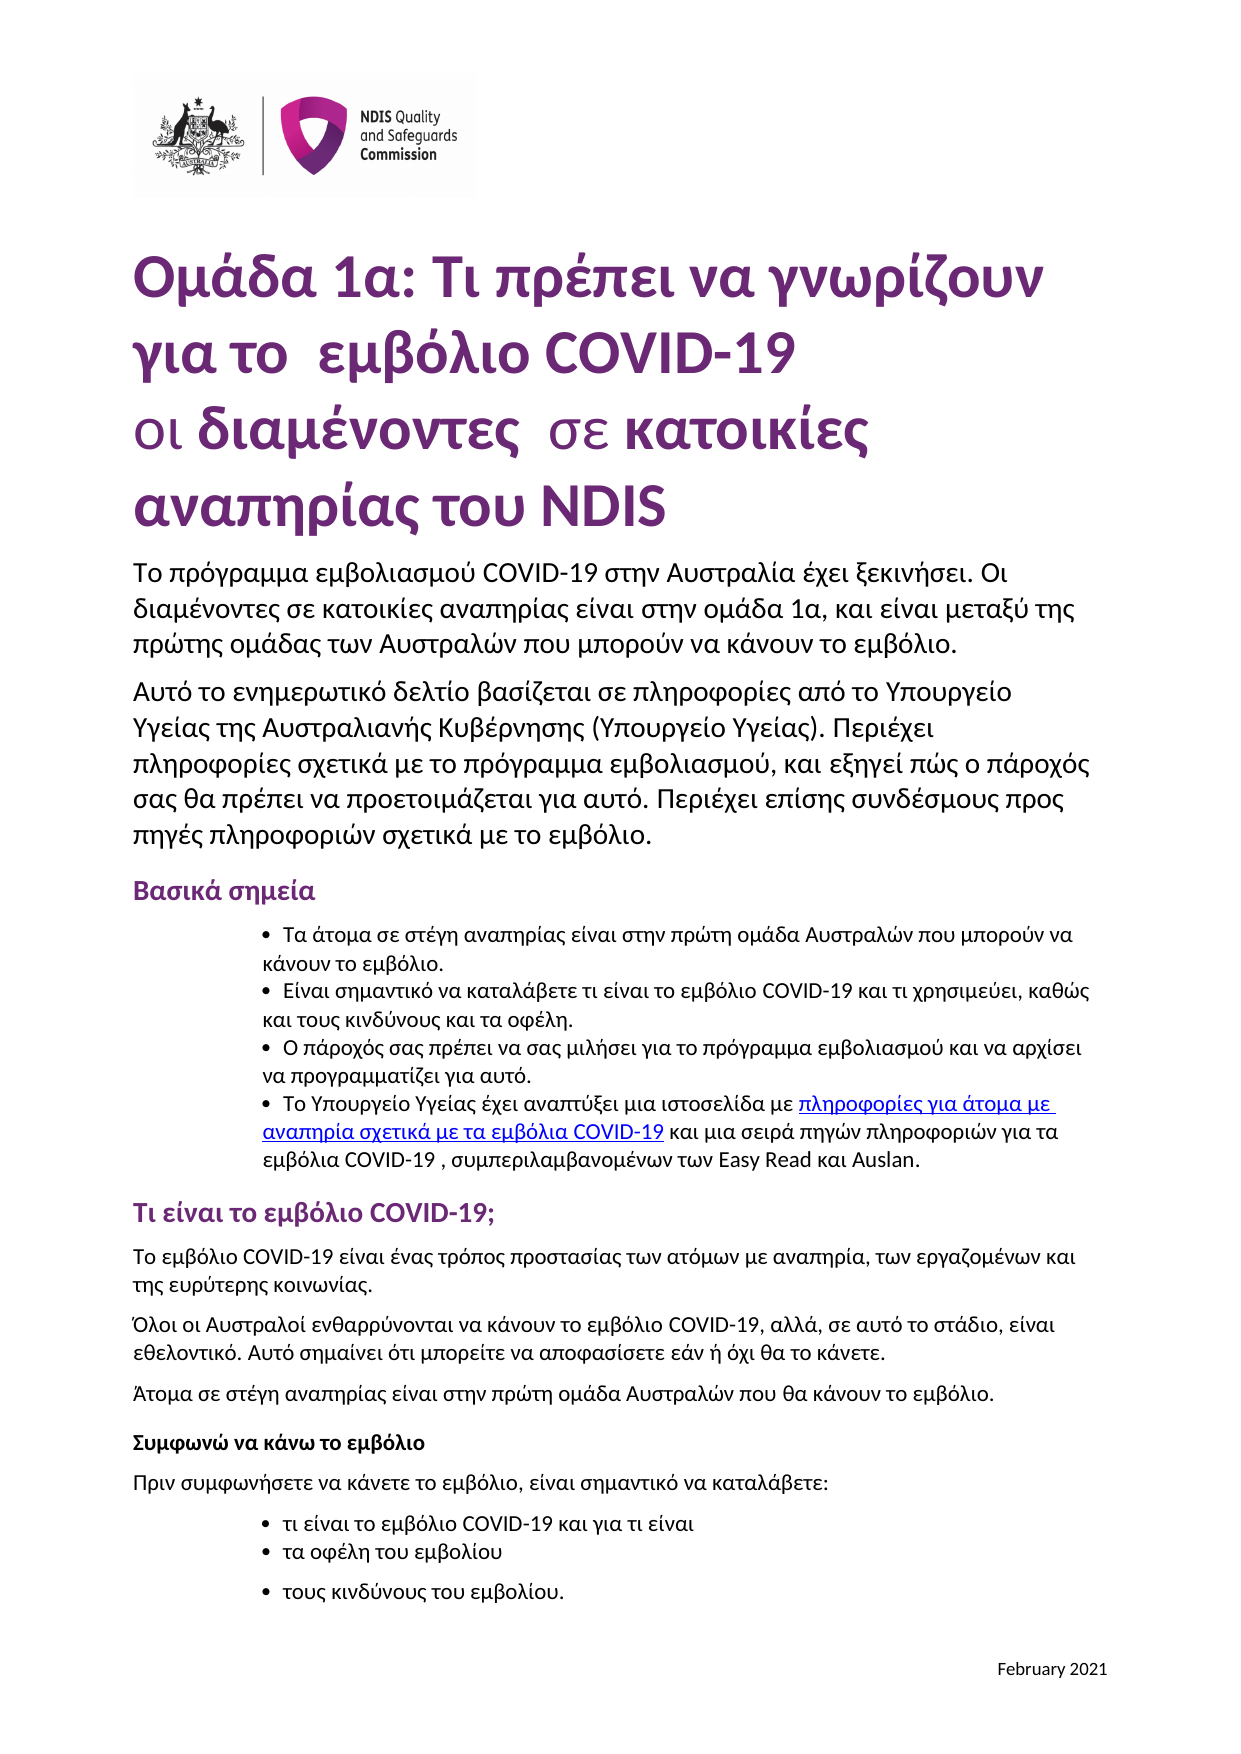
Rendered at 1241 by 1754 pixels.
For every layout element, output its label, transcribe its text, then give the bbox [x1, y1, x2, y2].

text Όλοι οι Αυστραλοί ενθαρρύνονται να κάνουν το εμβόλιο COVID-19, αλλά, σε αυτό το στάδιο, είναι εθελοντικό. Αυτό σημαίνει ότι μπορείτε να αποφασίσετε εάν ή όχι θα το κάνετε. [133, 1310, 1107, 1366]
text Αυτό το ενημερωτικό δελτίο βασίζεται σε πληροφορίες από το Υπουργείο Υγείας της Αυστραλιανής Κυβέρνησης (Υπουργείο Υγείας). Περιέχει πληροφορίες σχετικά με το πρόγραμμα εμβολιασμού, και εξηγεί πώς ο πάροχός σας θα πρέπει να προετοιμάζεται για αυτό. Περιέχει επίσης συνδέσμους προς πηγές πληροφοριών σχετικά με το εμβόλιο. [133, 673, 1107, 852]
list Το Υπουργείο Υγείας έχει αναπτύξει μια ιστοσελίδα με πληροφορίες για άτομα με αναπηρία σχετικά με τα εμβόλια COVID-19 και μια σειρά πηγών πληροφοριών για τα εμβόλια COVID-19 , συμπεριλαμβανομένων των Easy Read και Auslan. [262, 1089, 1107, 1173]
list τα οφέλη του εμβολίου [262, 1537, 1107, 1565]
subtitle οι διαμένοντες σε κατοικίες αναπηρίας του NDIS [133, 389, 1107, 542]
list τους κινδύνους του εμβολίου. [262, 1577, 1107, 1605]
subtitle Τι είναι το εμβόλιο COVID-19; [133, 1194, 1107, 1229]
list τι είναι το εμβόλιο COVID-19 και για τι είναι [262, 1509, 1107, 1537]
text Πριν συμφωνήσετε να κάνετε το εμβόλιο, είναι σημαντικό να καταλάβετε: [133, 1468, 1107, 1496]
list Ο πάροχός σας πρέπει να σας μιλήσει για το πρόγραμμα εμβολιασμού και να αρχίσει να προγραμματίζει για αυτό. [262, 1033, 1107, 1089]
text Άτομα σε στέγη αναπηρίας είναι στην πρώτη ομάδα Αυστραλών που θα κάνουν το εμβόλιο. [133, 1379, 1107, 1407]
list Είναι σημαντικό να καταλάβετε τι είναι το εμβόλιο COVID-19 και τι χρησιμεύει, καθώς και τους κινδύνους και τα οφέλη. [262, 977, 1107, 1033]
subtitle Συμφωνώ να κάνω το εμβόλιο [133, 1428, 1107, 1456]
picture [132, 73, 477, 198]
subtitle Ομάδα 1α: Τι πρέπει να γνωρίζουν για το εμβόλιο COVID-19 [133, 236, 1107, 389]
text Το εμβόλιο COVID-19 είναι ένας τρόπος προστασίας των ατόμων με αναπηρία, των εργαζομένων και της ευρύτερης κοινωνίας. [133, 1242, 1107, 1298]
text Το πρόγραμμα εμβολιασμού COVID-19 στην Αυστραλία έχει ξεκινήσει. Οι διαμένοντες σε κατοικίες αναπηρίας είναι στην ομάδα 1α, και είναι μεταξύ της πρώτης ομάδας των Αυστραλών που μπορούν να κάνουν το εμβόλιο. [133, 554, 1107, 661]
list Τα άτομα σε στέγη αναπηρίας είναι στην πρώτη ομάδα Αυστραλών που μπορούν να κάνουν το εμβόλιο. [262, 921, 1107, 977]
subtitle Βασικά σημεία [133, 872, 1107, 908]
